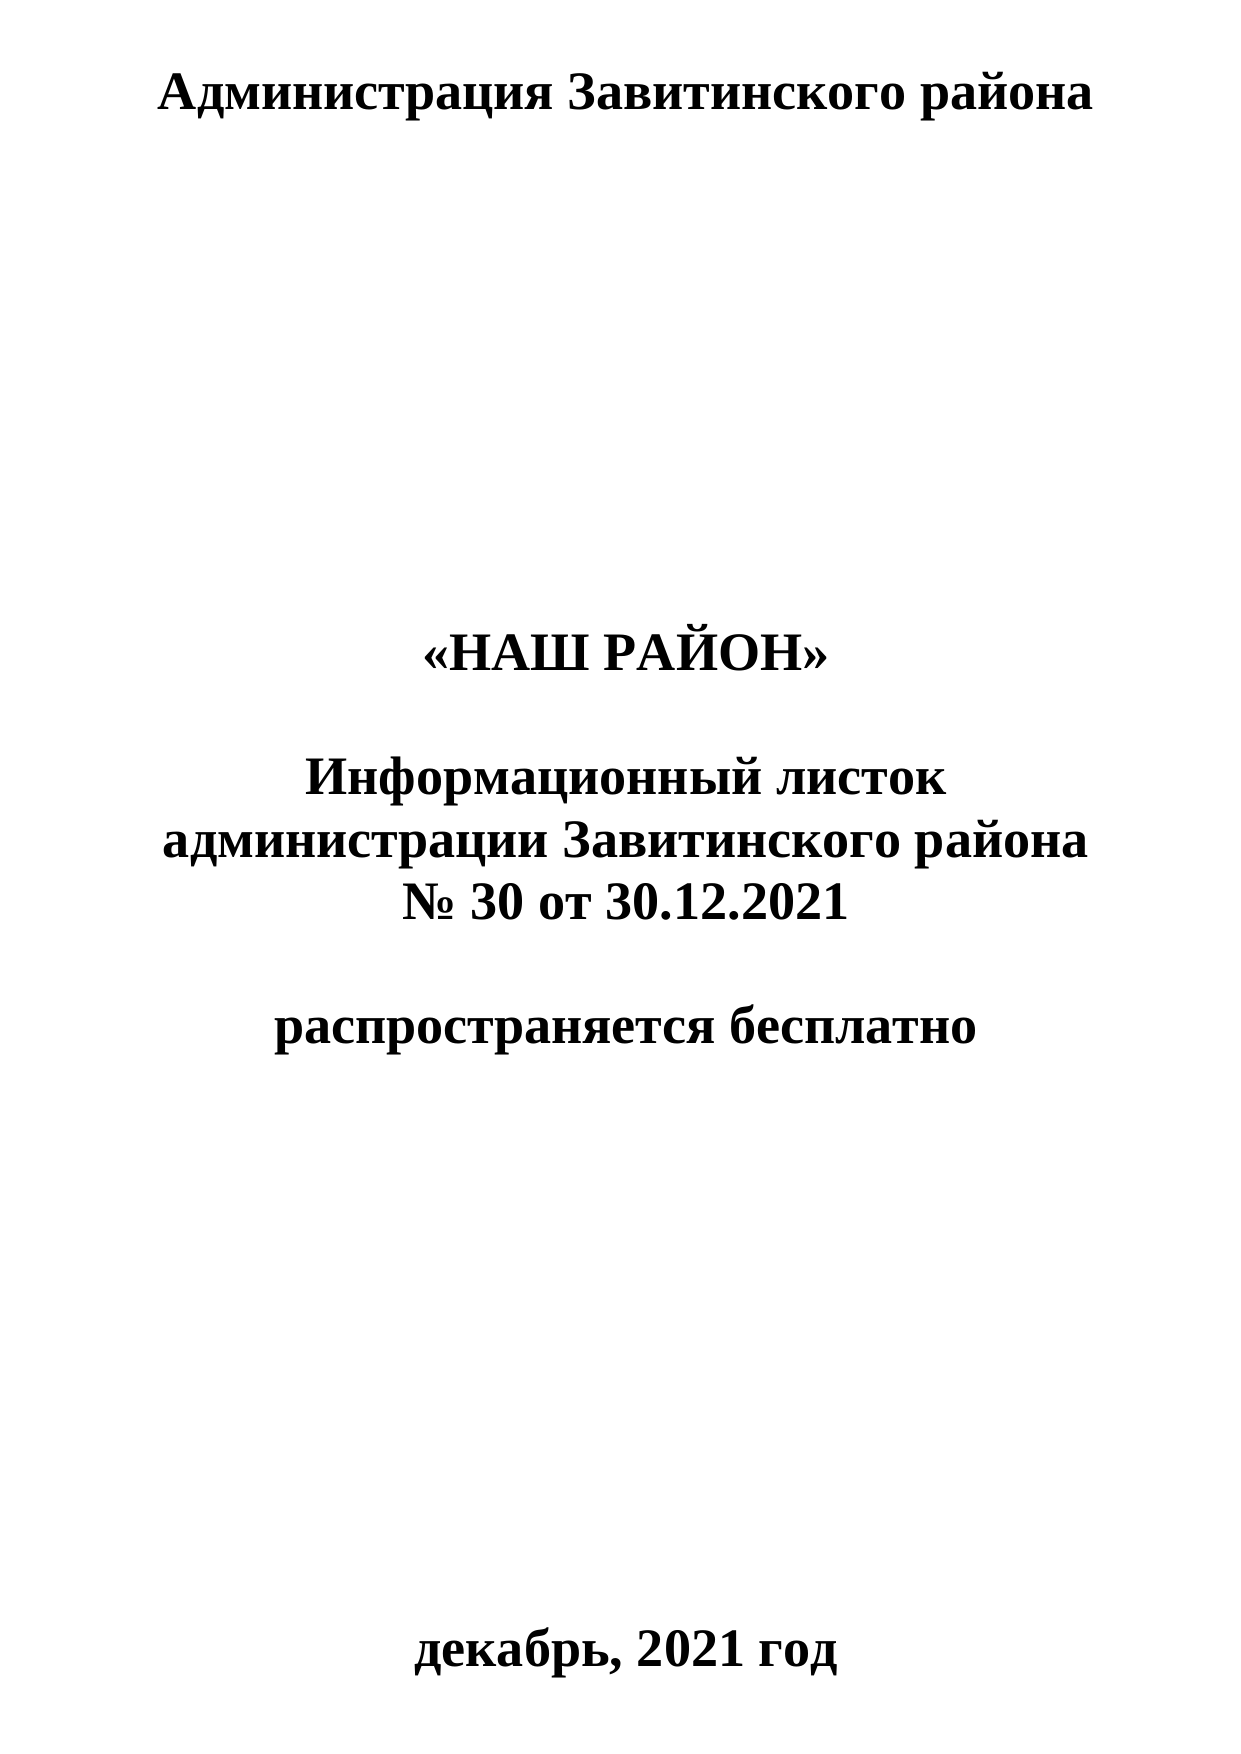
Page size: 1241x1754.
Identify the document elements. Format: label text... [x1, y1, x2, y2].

text «НАШ РАЙОН» [71, 620, 1181, 682]
text Администрация Завитинского района [71, 59, 1181, 121]
text Информационный листок [71, 744, 1181, 807]
text № 30 от 30.12.2021 [71, 869, 1181, 931]
text распространяется бесплатно [71, 993, 1181, 1056]
text администрации Завитинского района [71, 807, 1181, 869]
text декабрь, 2021 год [71, 1616, 1181, 1679]
